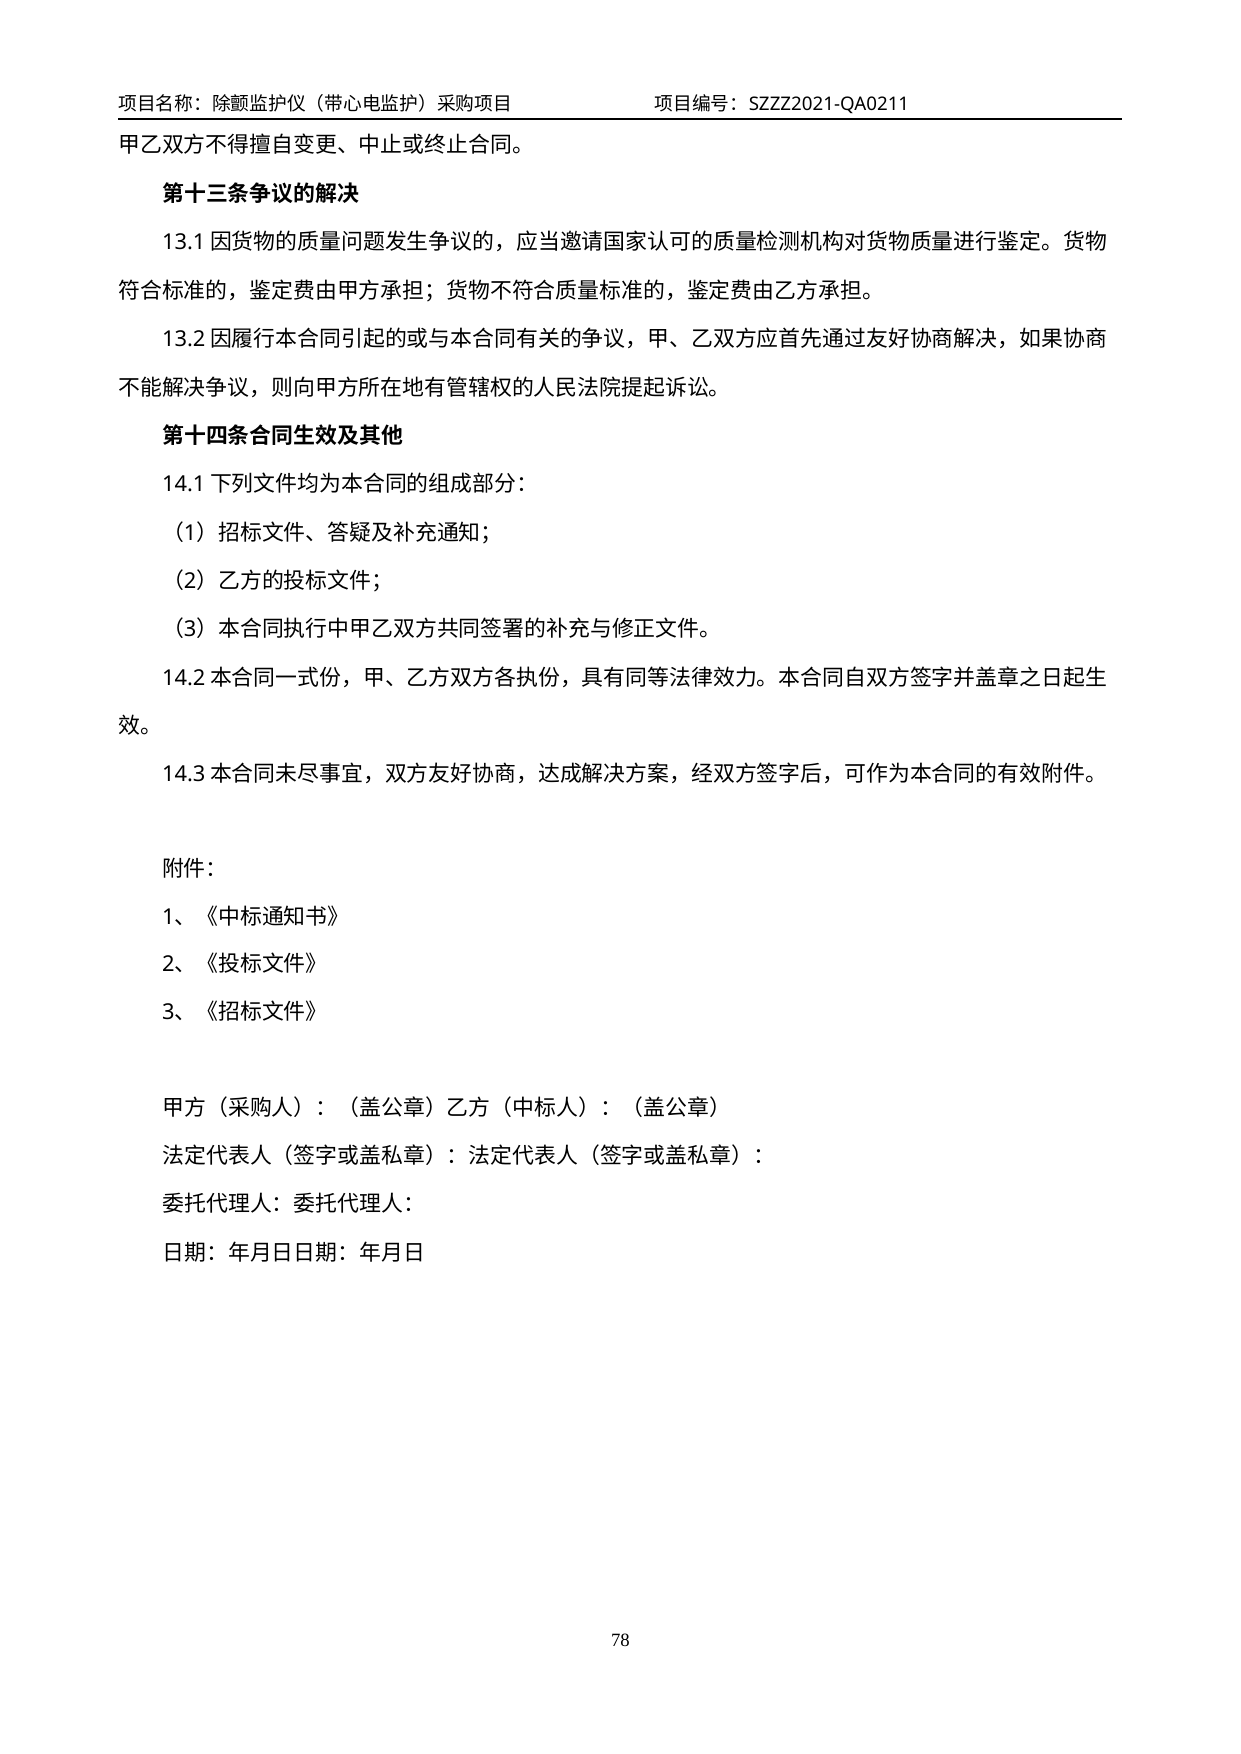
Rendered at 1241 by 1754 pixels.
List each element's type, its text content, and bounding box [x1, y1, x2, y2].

text 13.1因货物的质量问题发生争议的，应当邀请国家认可的质量检测机构对货物质量进行鉴定。货物符合标准的，鉴定费由甲方承担；货物不符合质量标准的，鉴定费由乙方承担。 [118, 223, 1122, 305]
text 日期：年月日日期：年月日 [118, 1234, 1122, 1267]
text 法定代表人（签字或盖私章）：法定代表人（签字或盖私章）： [118, 1137, 1122, 1170]
text （3）本合同执行中甲乙双方共同签署的补充与修正文件。 [118, 611, 1122, 643]
text 3、《招标文件》 [118, 994, 1122, 1026]
text 14.1下列文件均为本合同的组成部分： [118, 466, 1122, 498]
text 附件： [118, 851, 1122, 883]
text 第十三条争议的解决 [118, 175, 1122, 208]
text 第十四条合同生效及其他 [118, 418, 1122, 450]
text 1、《中标通知书》 [118, 899, 1122, 931]
text 14.2本合同一式份，甲、乙方双方各执份，具有同等法律效力。本合同自双方签字并盖章之日起生效。 [118, 659, 1122, 741]
text 委托代理人：委托代理人： [118, 1186, 1122, 1218]
text 14.3本合同未尽事宜，双方友好协商，达成解决方案，经双方签字后，可作为本合同的有效附件。 [118, 756, 1122, 788]
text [118, 127, 1122, 159]
text 甲方（采购人）：（盖公章）乙方（中标人）：（盖公章） [118, 1089, 1122, 1122]
text （2）乙方的投标文件； [118, 563, 1122, 595]
text 13.2因履行本合同引起的或与本合同有关的争议，甲、乙双方应首先通过友好协商解决，如果协商不能解决争议，则向甲方所在地有管辖权的人民法院提起诉讼。 [118, 321, 1122, 402]
text （1）招标文件、答疑及补充通知； [118, 514, 1122, 547]
text 2、《投标文件》 [118, 946, 1122, 978]
